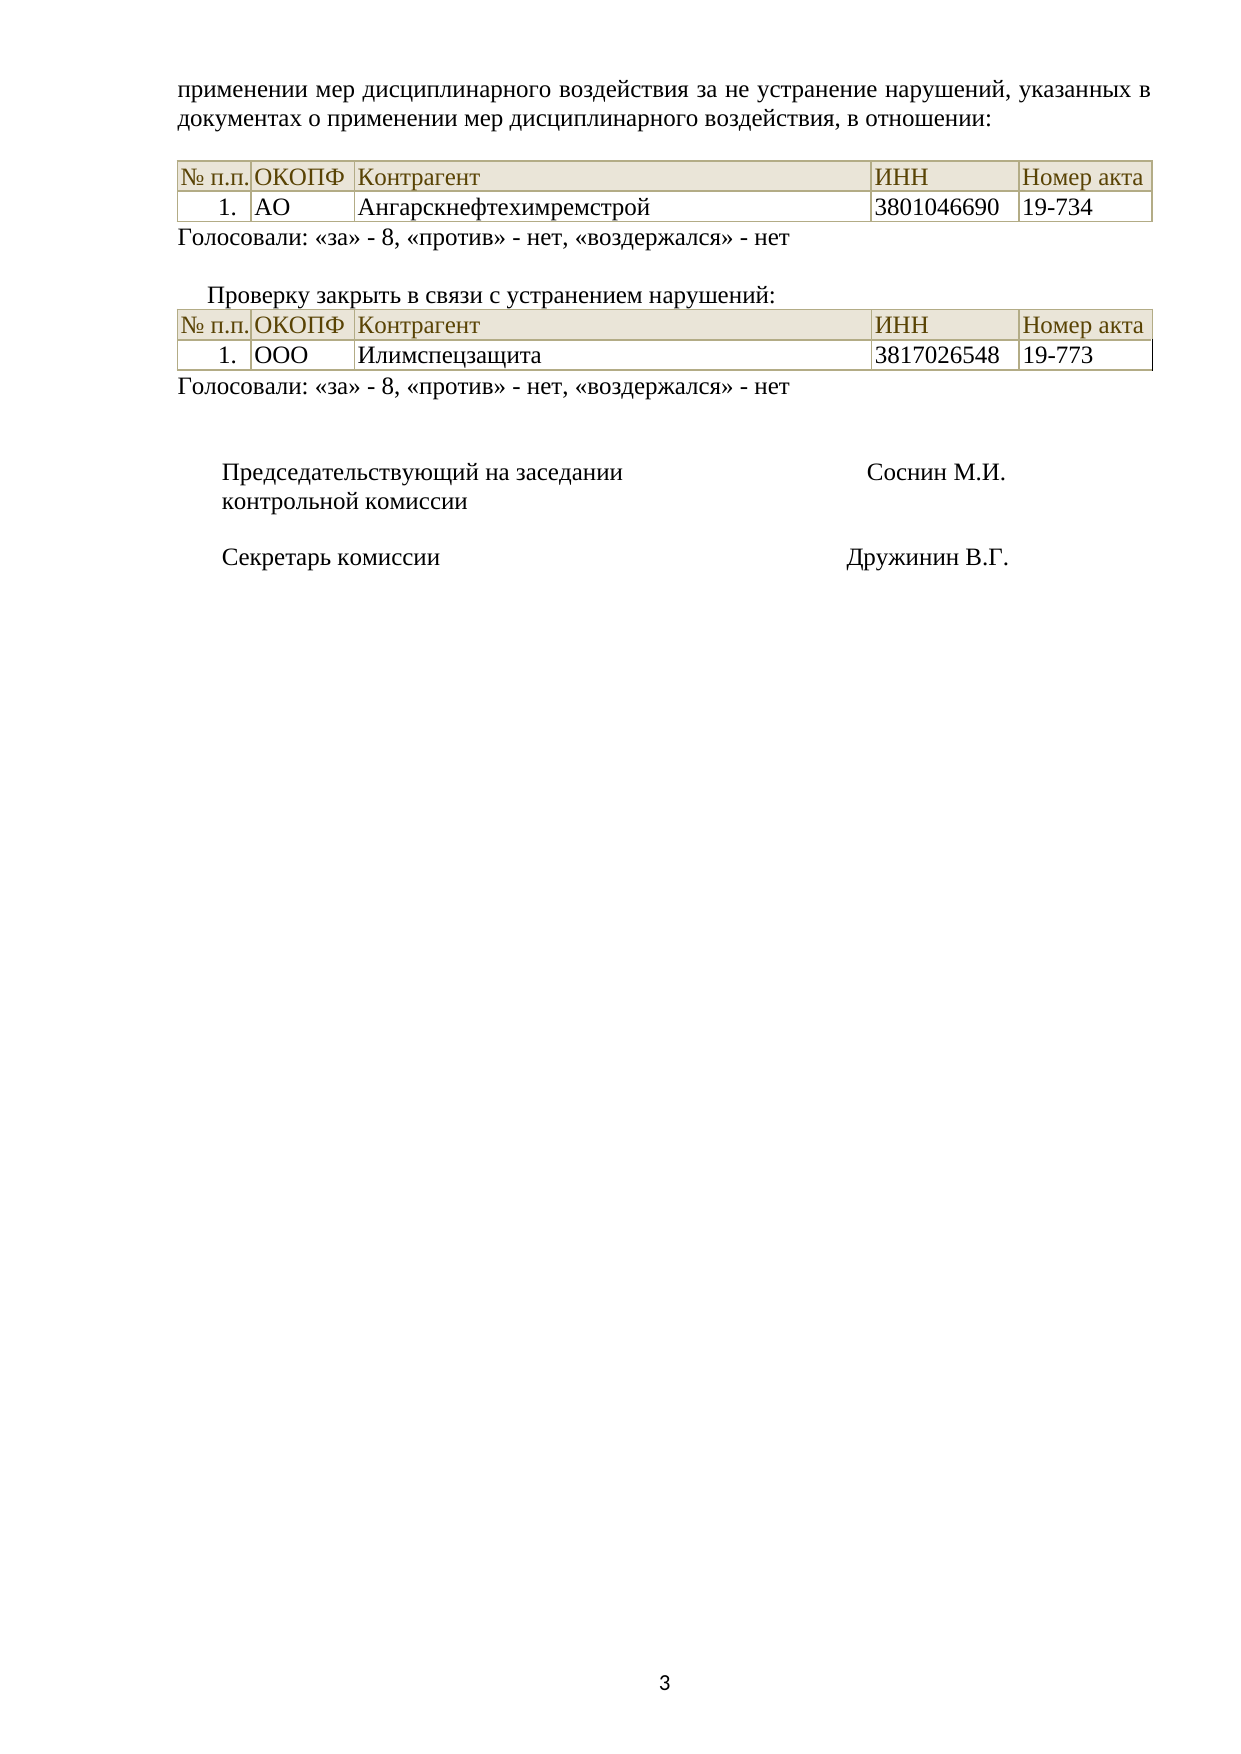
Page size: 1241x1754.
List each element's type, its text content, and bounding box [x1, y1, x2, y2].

table_header ОКОПФ [252, 310, 354, 339]
text Проверку закрыть в связи с устранением нарушений: [177, 280, 1152, 308]
table_header ИНН [872, 162, 1018, 190]
table_header ОКОПФ [252, 162, 354, 190]
table_header ИНН [872, 310, 1018, 339]
text Председательствующий на заседании Соснин М.И. [222, 457, 1152, 486]
table_cell 3801046690 [872, 192, 1018, 221]
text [177, 74, 1152, 131]
table_cell 19-773 [1020, 339, 1152, 369]
table_cell [178, 192, 250, 221]
table_header № п.п. [178, 310, 250, 339]
table_cell [178, 341, 250, 369]
table_cell АО [252, 192, 354, 221]
table_cell Ангарскнефтехимремстрой [355, 192, 870, 221]
table_cell ООО [252, 341, 354, 369]
table_header Номер акта [1020, 310, 1152, 339]
table_header № п.п. [178, 162, 250, 190]
text контрольной комиссии [222, 486, 1152, 514]
table_header Контрагент [355, 310, 871, 339]
list Голосовали: «за» - 8, «против» - нет, «воздержался» - нет [177, 222, 1152, 251]
text Голосовали: «за» - 8, «против» - нет, «воздержался» - нет [177, 371, 1152, 399]
table_cell 3817026548 [872, 341, 1018, 369]
table_cell Илимспецзащита [355, 341, 871, 369]
table_cell 19-734 [1020, 192, 1151, 221]
table_header Контрагент [355, 162, 870, 190]
text Секретарь комиссии Дружинин В.Г. [222, 542, 1152, 571]
table_header Номер акта [1020, 162, 1151, 190]
